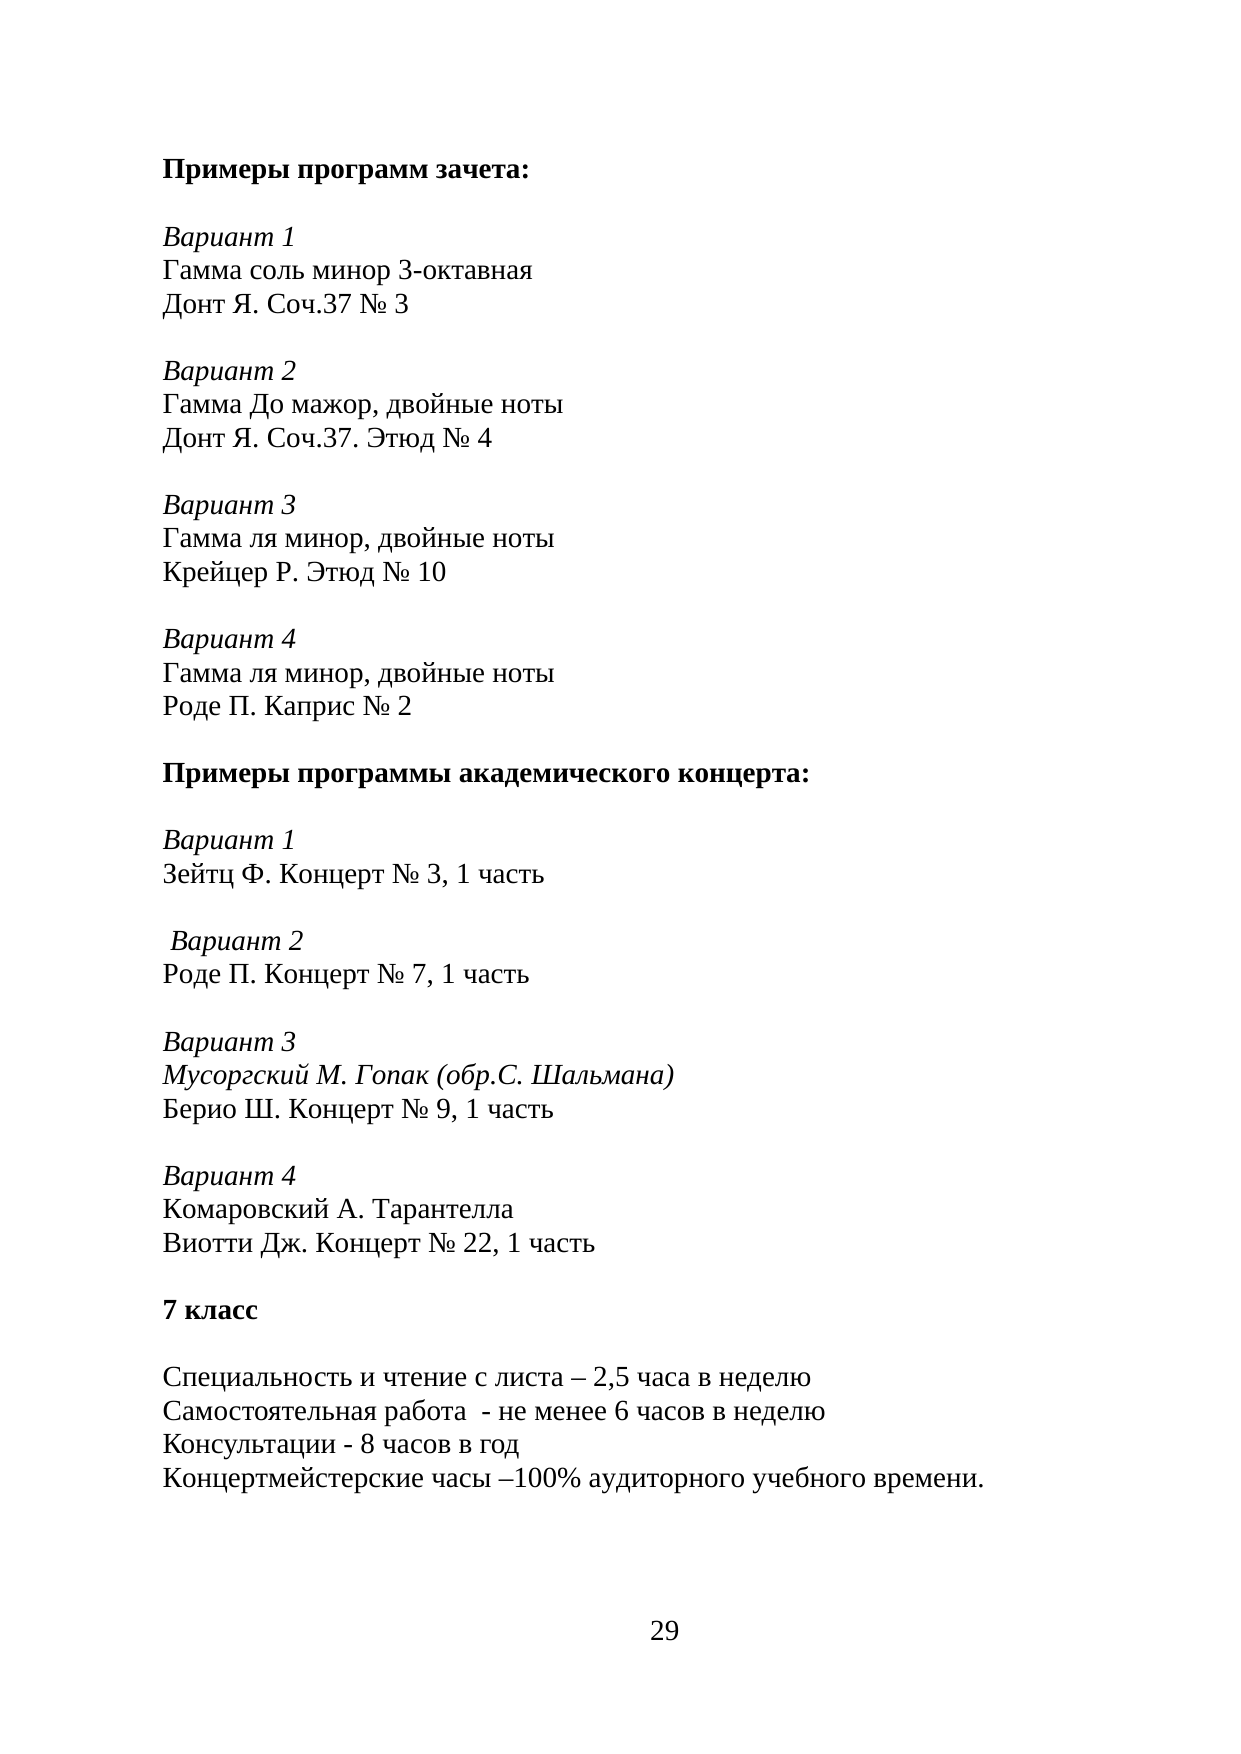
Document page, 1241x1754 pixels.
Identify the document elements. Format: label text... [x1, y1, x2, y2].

text Вариант 3 [162, 1024, 1167, 1057]
text Донт Я. Соч.37 № 3 [162, 286, 1167, 319]
text Гамма ля минор, двойные ноты [162, 521, 1167, 554]
text Виотти Дж. Концерт № 22, 1 часть [162, 1225, 1167, 1258]
text Вариант 2 [162, 353, 1167, 386]
text Примеры программы академического концерта: [162, 755, 1167, 789]
text Вариант 3 [162, 487, 1167, 521]
text Гамма соль минор 3-октавная [162, 252, 1167, 286]
text Вариант 1 [162, 822, 1167, 856]
text Крейцер Р. Этюд № 10 [162, 554, 1167, 588]
text Гамма До мажор, двойные ноты [162, 386, 1167, 420]
text Консультации - 8 часов в год [162, 1426, 1167, 1460]
text Примеры программ зачета: [162, 152, 1167, 185]
text Вариант 4 [162, 621, 1167, 655]
text Мусоргский М. Гопак (обр.С. Шальмана) [162, 1057, 1167, 1091]
text Донт Я. Соч.37. Этюд № 4 [162, 420, 1167, 453]
text Концертмейстерские часы –100% аудиторного учебного времени. [162, 1460, 1167, 1493]
text Гамма ля минор, двойные ноты [162, 655, 1167, 688]
text Вариант 4 [162, 1158, 1167, 1191]
text Вариант 1 [162, 219, 1167, 252]
text 7 класс [162, 1292, 1167, 1326]
text Зейтц Ф. Концерт № 3, 1 часть [162, 856, 1167, 889]
text Комаровский А. Тарантелла [162, 1191, 1167, 1225]
text Берио Ш. Концерт № 9, 1 часть [162, 1091, 1167, 1124]
text Самостоятельная работа - не менее 6 часов в неделю [162, 1393, 1167, 1426]
text Вариант 2 [162, 923, 1167, 957]
text Роде П. Каприс № 2 [162, 688, 1167, 722]
text Специальность и чтение с листа – 2,5 часа в неделю [162, 1359, 1167, 1393]
text Роде П. Концерт № 7, 1 часть [162, 957, 1167, 990]
